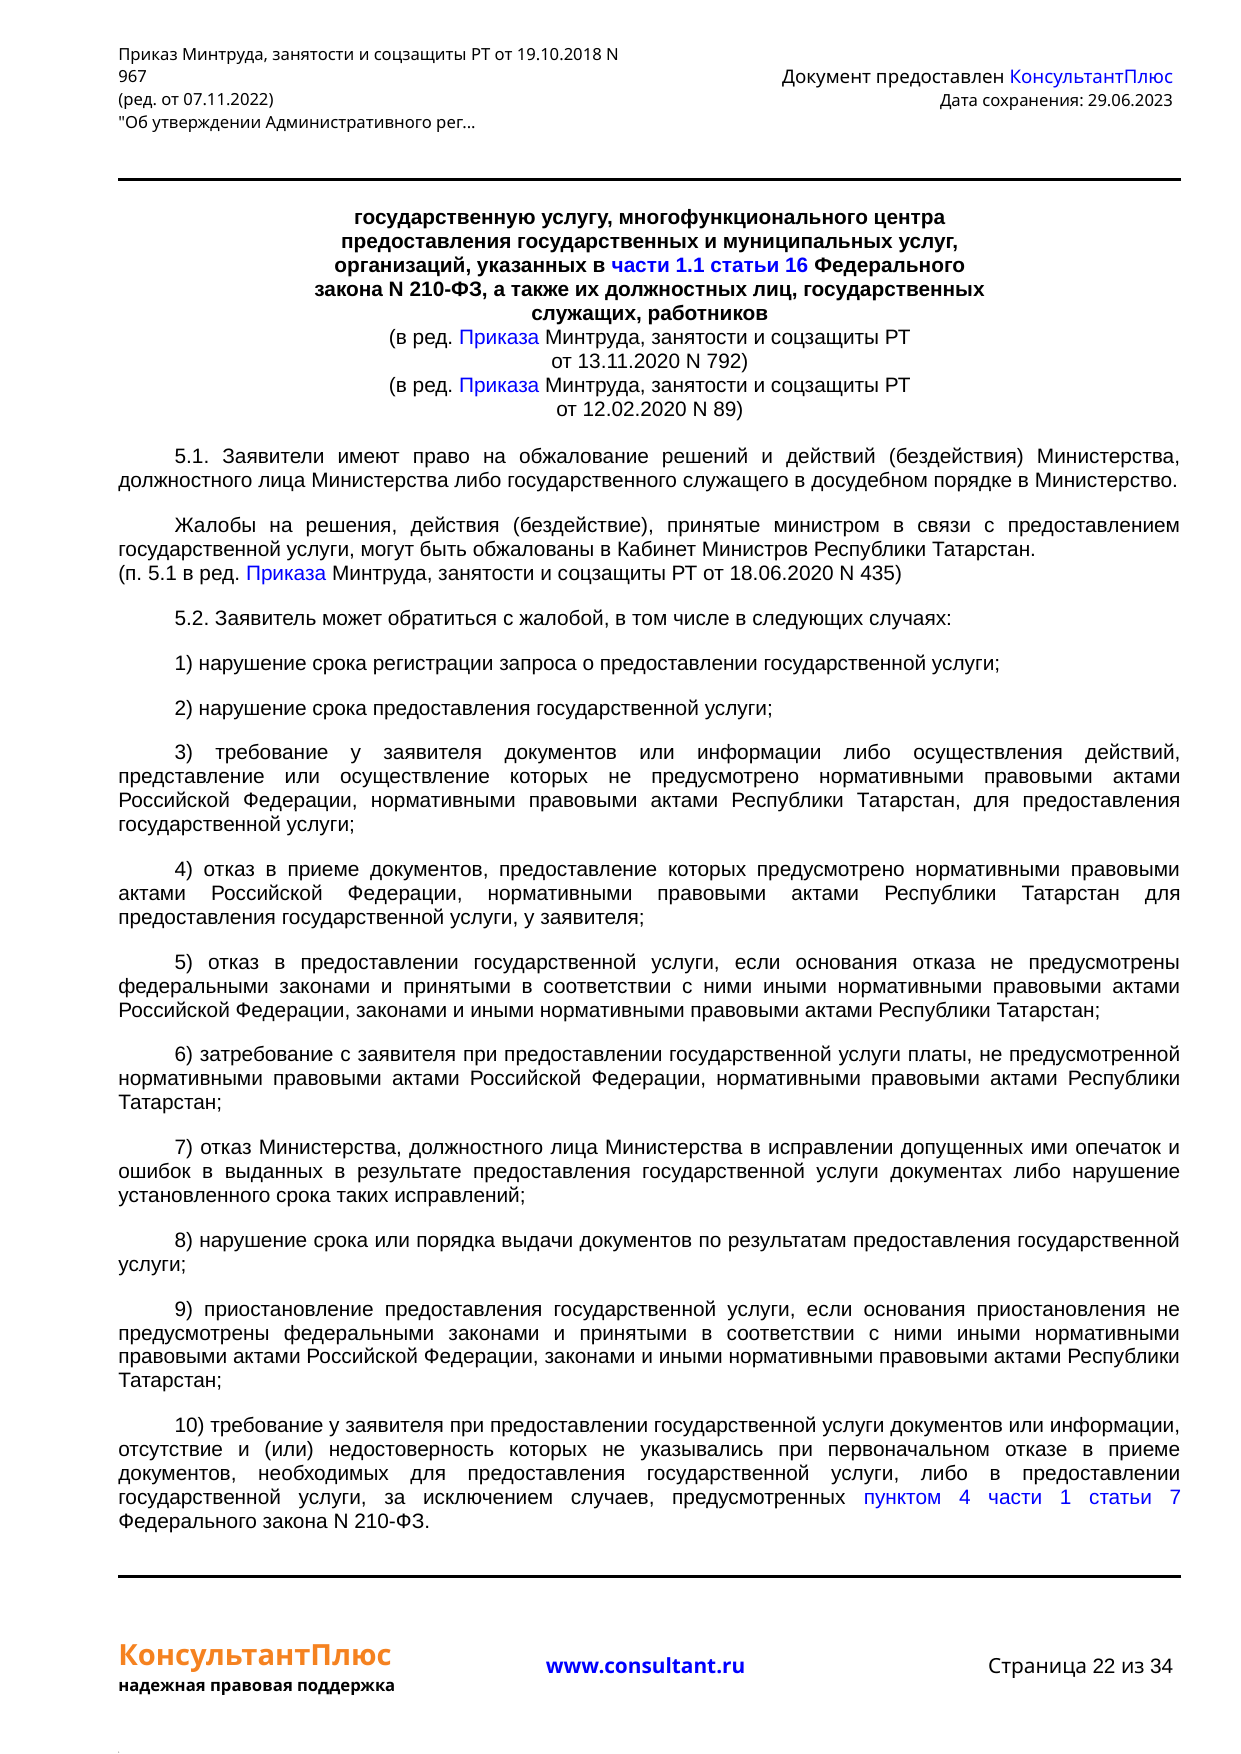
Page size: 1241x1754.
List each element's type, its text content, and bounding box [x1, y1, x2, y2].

text Жалобы на решения, действия (бездействие), принятые министром в связи с предоставлением государственной услуги, могут быть обжалованы в Кабинет Министров Республики Татарстан. [118, 513, 1181, 561]
text 4) отказ в приеме документов, предоставление которых предусмотрено нормативными правовыми актами Российской Федерации, нормативными правовыми актами Республики Татарстан для предоставления государственной услуги, у заявителя; [118, 857, 1181, 929]
title служащих, работников [118, 301, 1181, 324]
text 3) требование у заявителя документов или информации либо осуществления действий, представление или осуществление которых не предусмотрено нормативными правовыми актами Российской Федерации, нормативными правовыми актами Республики Татарстан, для предоставления государственной услуги; [118, 740, 1181, 836]
text 5.1. Заявители имеют право на обжалование решений и действий (бездействия) Министерства, должностного лица Министерства либо государственного служащего в досудебном порядке в Министерство. [118, 444, 1181, 492]
text 7) отказ Министерства, должностного лица Министерства в исправлении допущенных ими опечаток и ошибок в выданных в результате предоставления государственной услуги документах либо нарушение установленного срока таких исправлений; [118, 1135, 1181, 1207]
text 5) отказ в предоставлении государственной услуги, если основания отказа не предусмотрены федеральными законами и принятыми в соответствии с ними иными нормативными правовыми актами Российской Федерации, законами и иными нормативными правовыми актами Республики Татарстан; [118, 949, 1181, 1021]
title организаций, указанных в части 1.1 статьи 16 Федерального [118, 253, 1181, 277]
text (п. 5.1 в ред. Приказа Минтруда, занятости и соцзащиты РТ от 18.06.2020 N 435) [118, 561, 1181, 585]
text 1) нарушение срока регистрации запроса о предоставлении государственной услуги; [118, 651, 1181, 674]
text 5.2. Заявитель может обратиться с жалобой, в том числе в следующих случаях: [118, 606, 1181, 630]
text 10) требование у заявителя при предоставлении государственной услуги документов или информации, отсутствие и (или) недостоверность которых не указывались при первоначальном отказе в приеме документов, необходимых для предоставления государственной услуги, либо в предоставлении государственной услуги, за исключением случаев, предусмотренных пунктом 4 части 1 статьи 7 Федерального закона N 210-ФЗ. [118, 1413, 1181, 1533]
title предоставления государственных и муниципальных услуг, [118, 229, 1181, 253]
text от 13.11.2020 N 792) [118, 348, 1181, 372]
text 9) приостановление предоставления государственной услуги, если основания приостановления не предусмотрены федеральными законами и принятыми в соответствии с ними иными нормативными правовыми актами Российской Федерации, законами и иными нормативными правовыми актами Республики Татарстан; [118, 1296, 1181, 1392]
text (в ред. Приказа Минтруда, занятости и соцзащиты РТ [118, 372, 1181, 396]
text 8) нарушение срока или порядка выдачи документов по результатам предоставления государственной услуги; [118, 1228, 1181, 1276]
text 2) нарушение срока предоставления государственной услуги; [118, 695, 1181, 719]
title закона N 210-ФЗ, а также их должностных лиц, государственных [118, 277, 1181, 301]
text от 12.02.2020 N 89) [118, 396, 1181, 420]
title государственную услугу, многофункционального центра [118, 205, 1181, 229]
text 6) затребование с заявителя при предоставлении государственной услуги платы, не предусмотренной нормативными правовыми актами Российской Федерации, нормативными правовыми актами Республики Татарстан; [118, 1042, 1181, 1114]
text (в ред. Приказа Минтруда, занятости и соцзащиты РТ [118, 324, 1181, 348]
